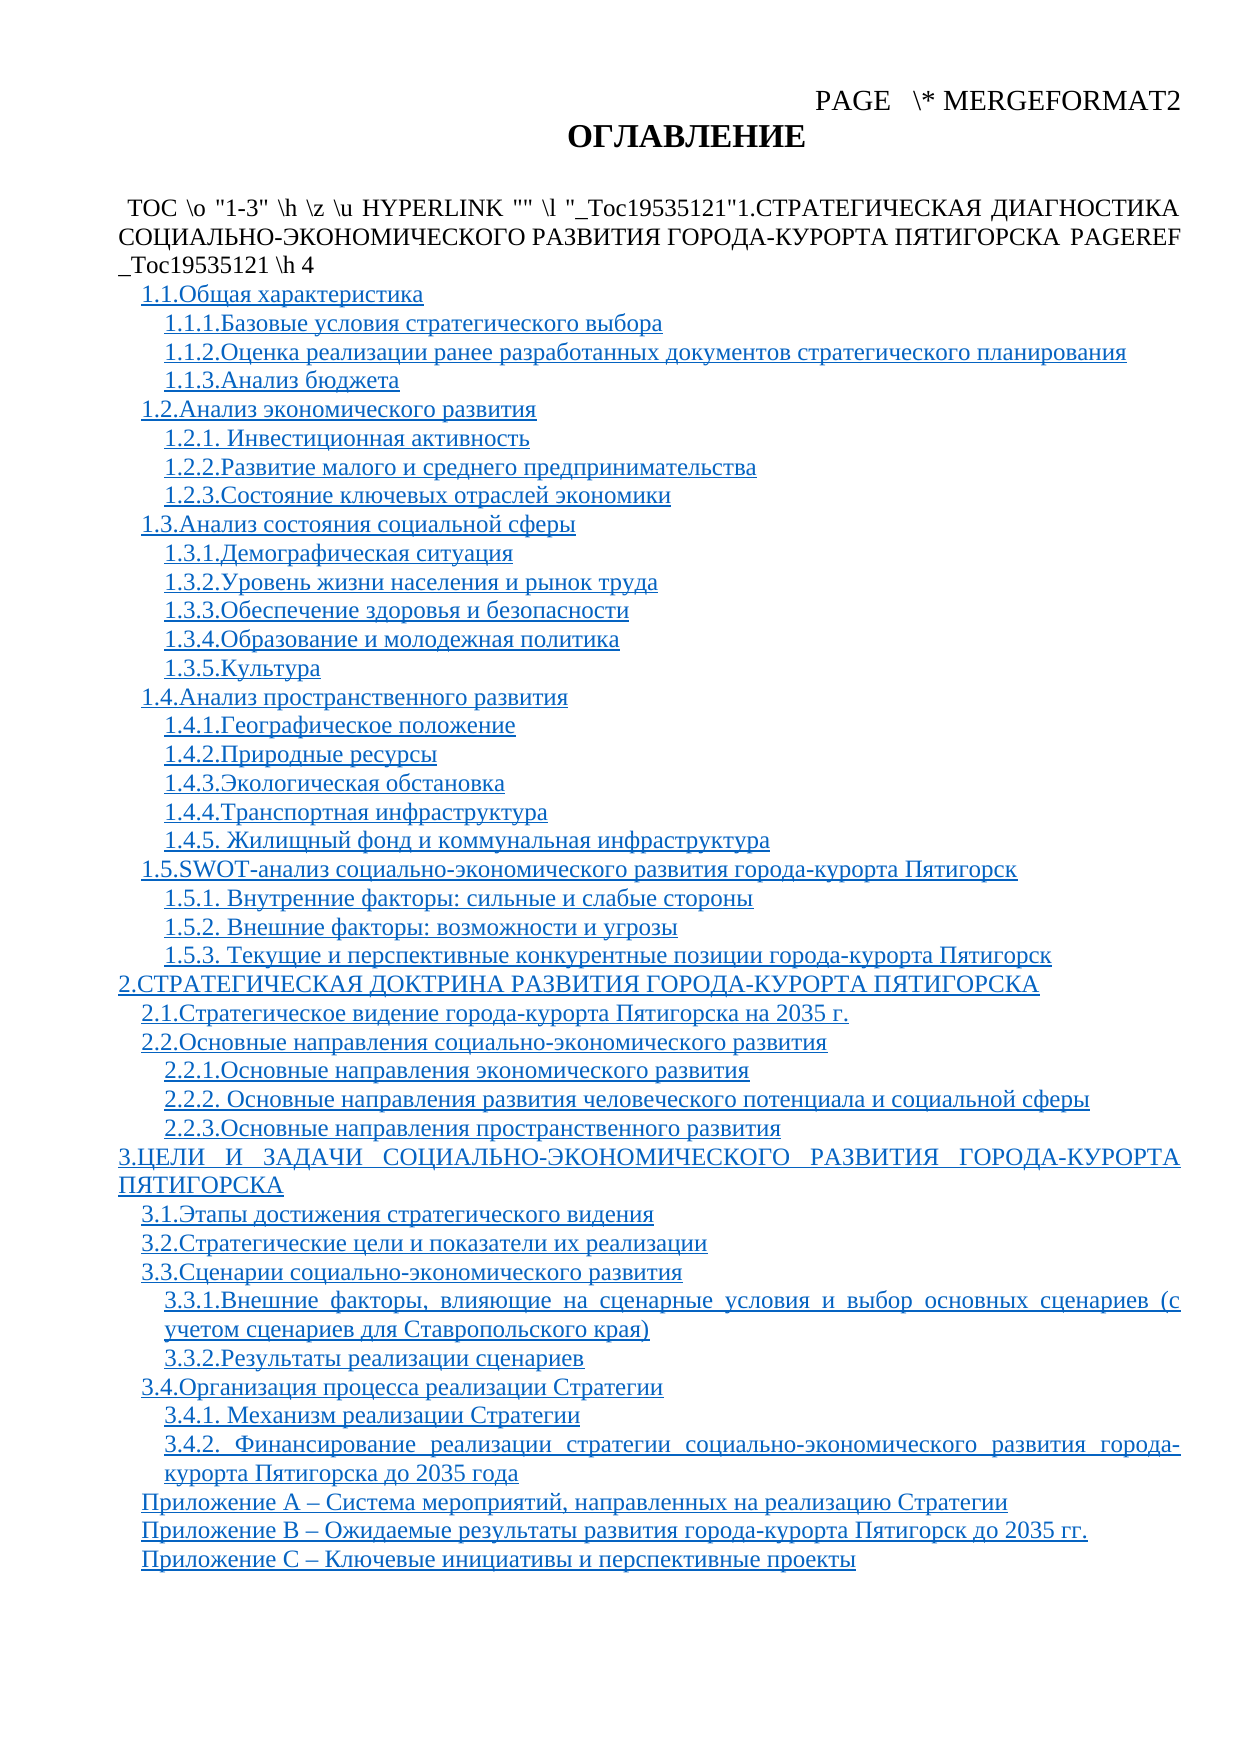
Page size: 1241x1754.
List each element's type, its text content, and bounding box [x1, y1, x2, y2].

text ОГЛАВЛЕНИЕ [118, 116, 1181, 154]
